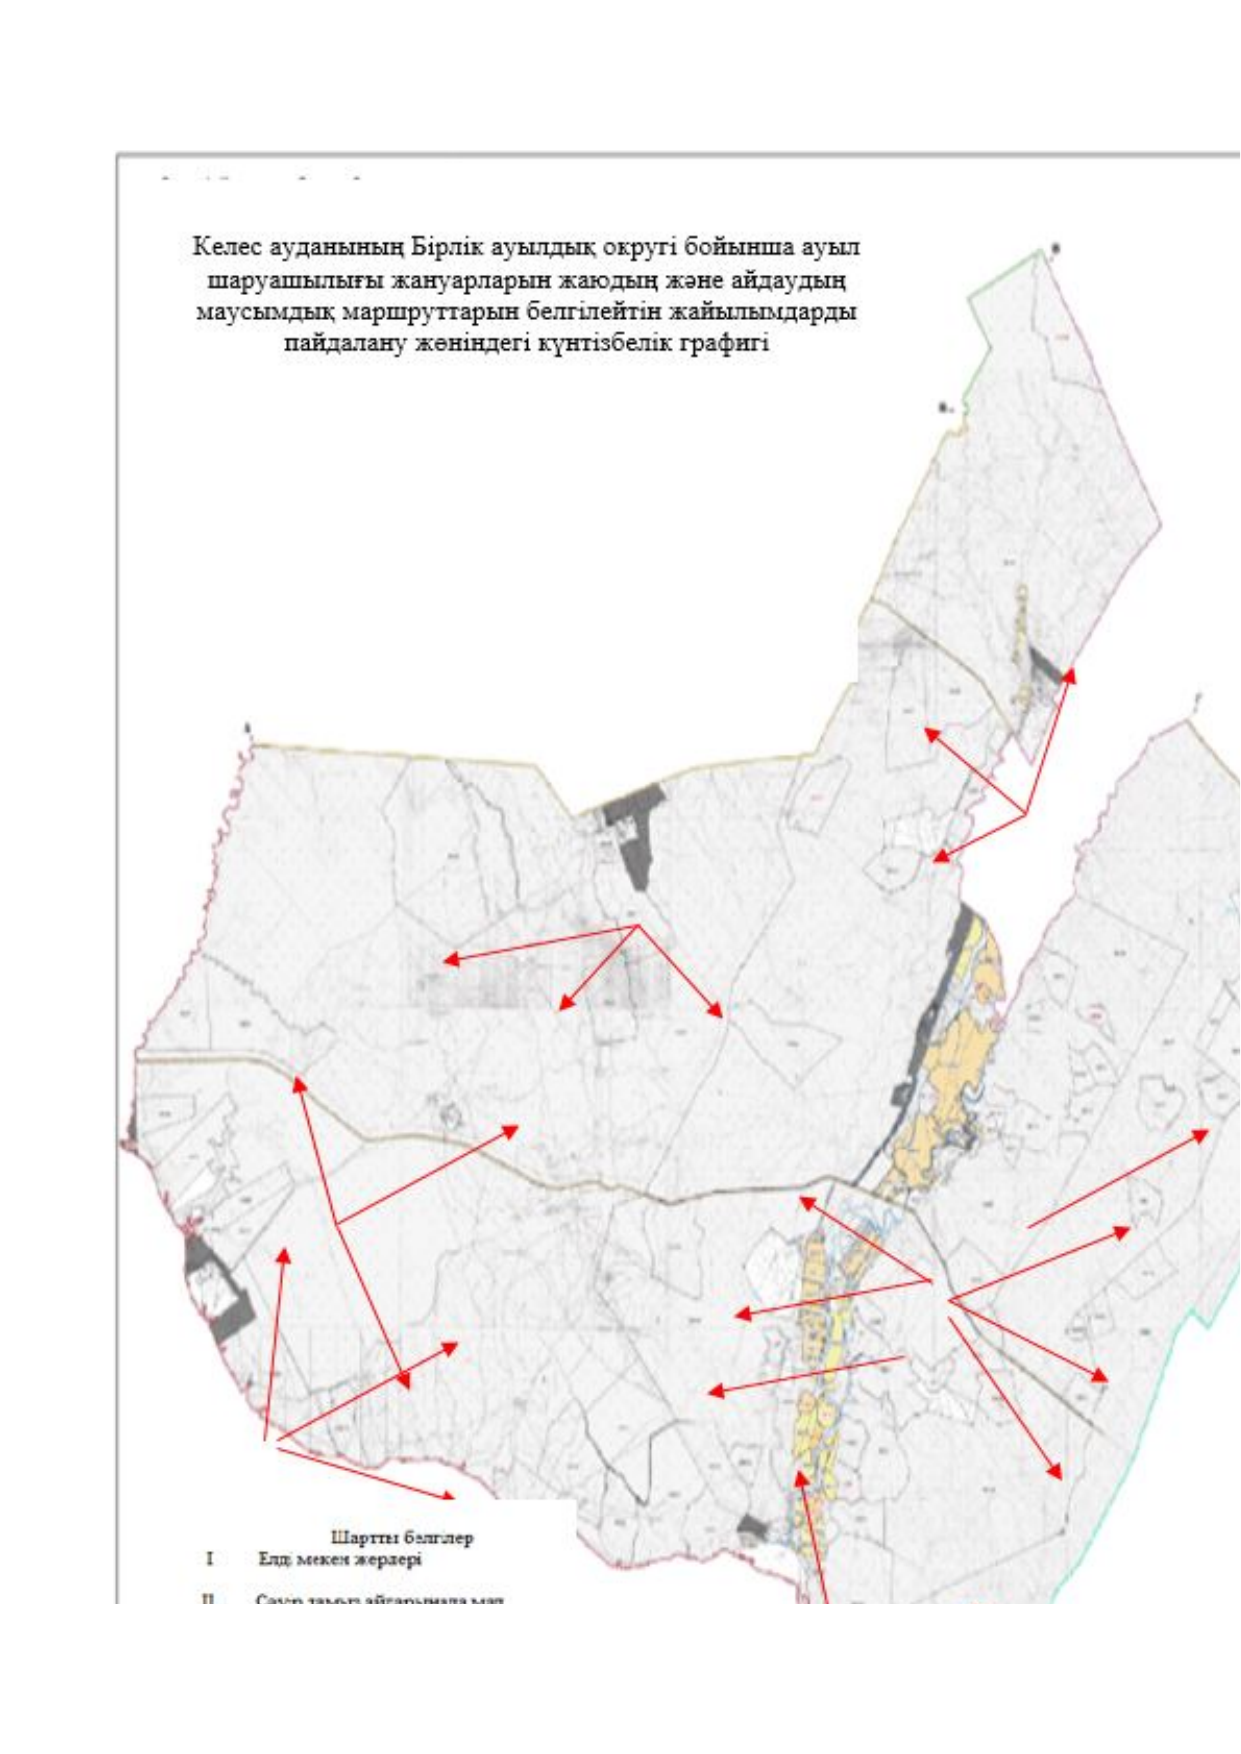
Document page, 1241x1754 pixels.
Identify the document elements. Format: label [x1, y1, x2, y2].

picture [112, 150, 1241, 1604]
